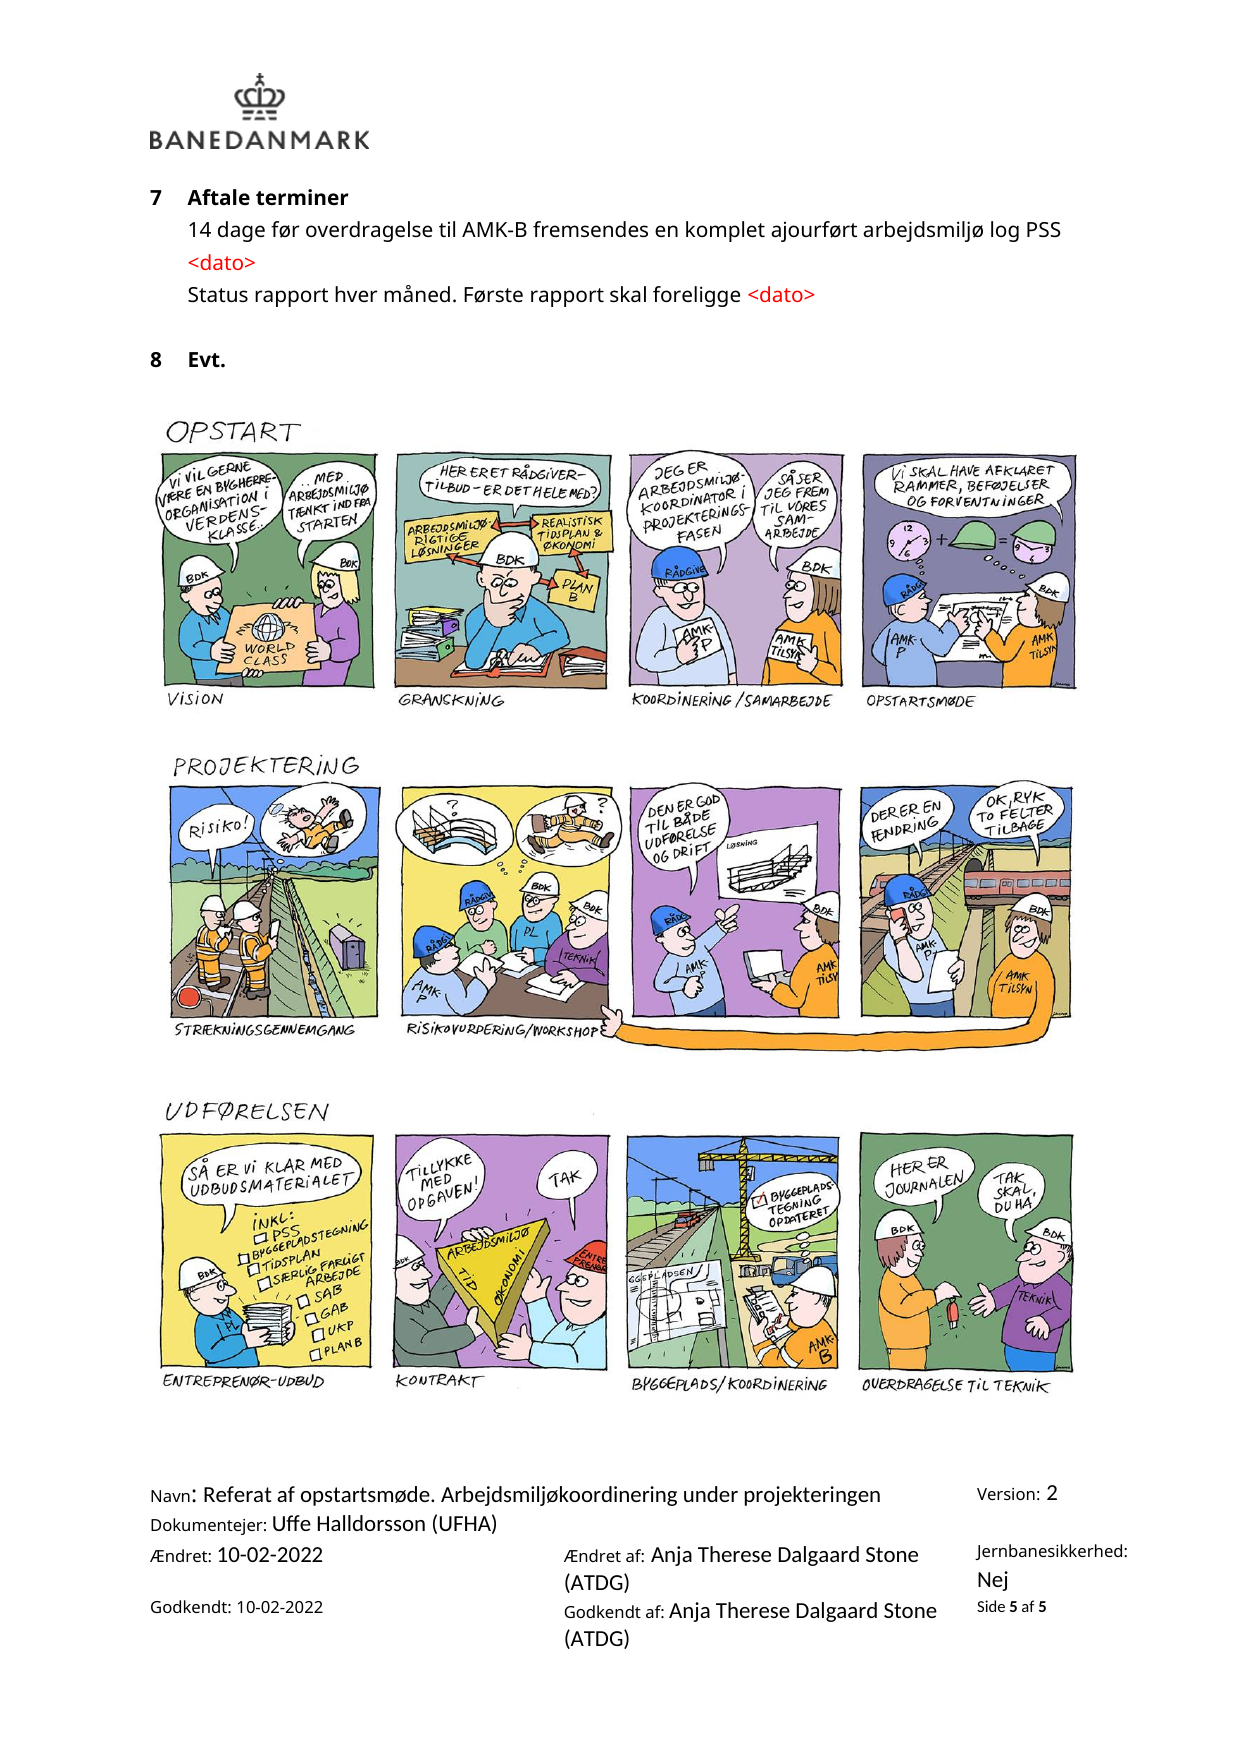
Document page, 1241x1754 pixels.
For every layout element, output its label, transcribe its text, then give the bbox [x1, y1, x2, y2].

text Status rapport hver måned. Første rapport skal foreligge <dato> [187, 280, 1090, 309]
list Evt. [150, 346, 1090, 406]
picture [150, 747, 1091, 1063]
picture [150, 73, 369, 149]
list 14 dage før overdragelse til AMK-B fremsendes en komplet ajourført arbejdsmiljø log PSS <dato> [187, 215, 1090, 276]
picture [150, 410, 1091, 723]
list Aftale terminer [150, 183, 1090, 211]
picture [150, 1087, 1091, 1412]
